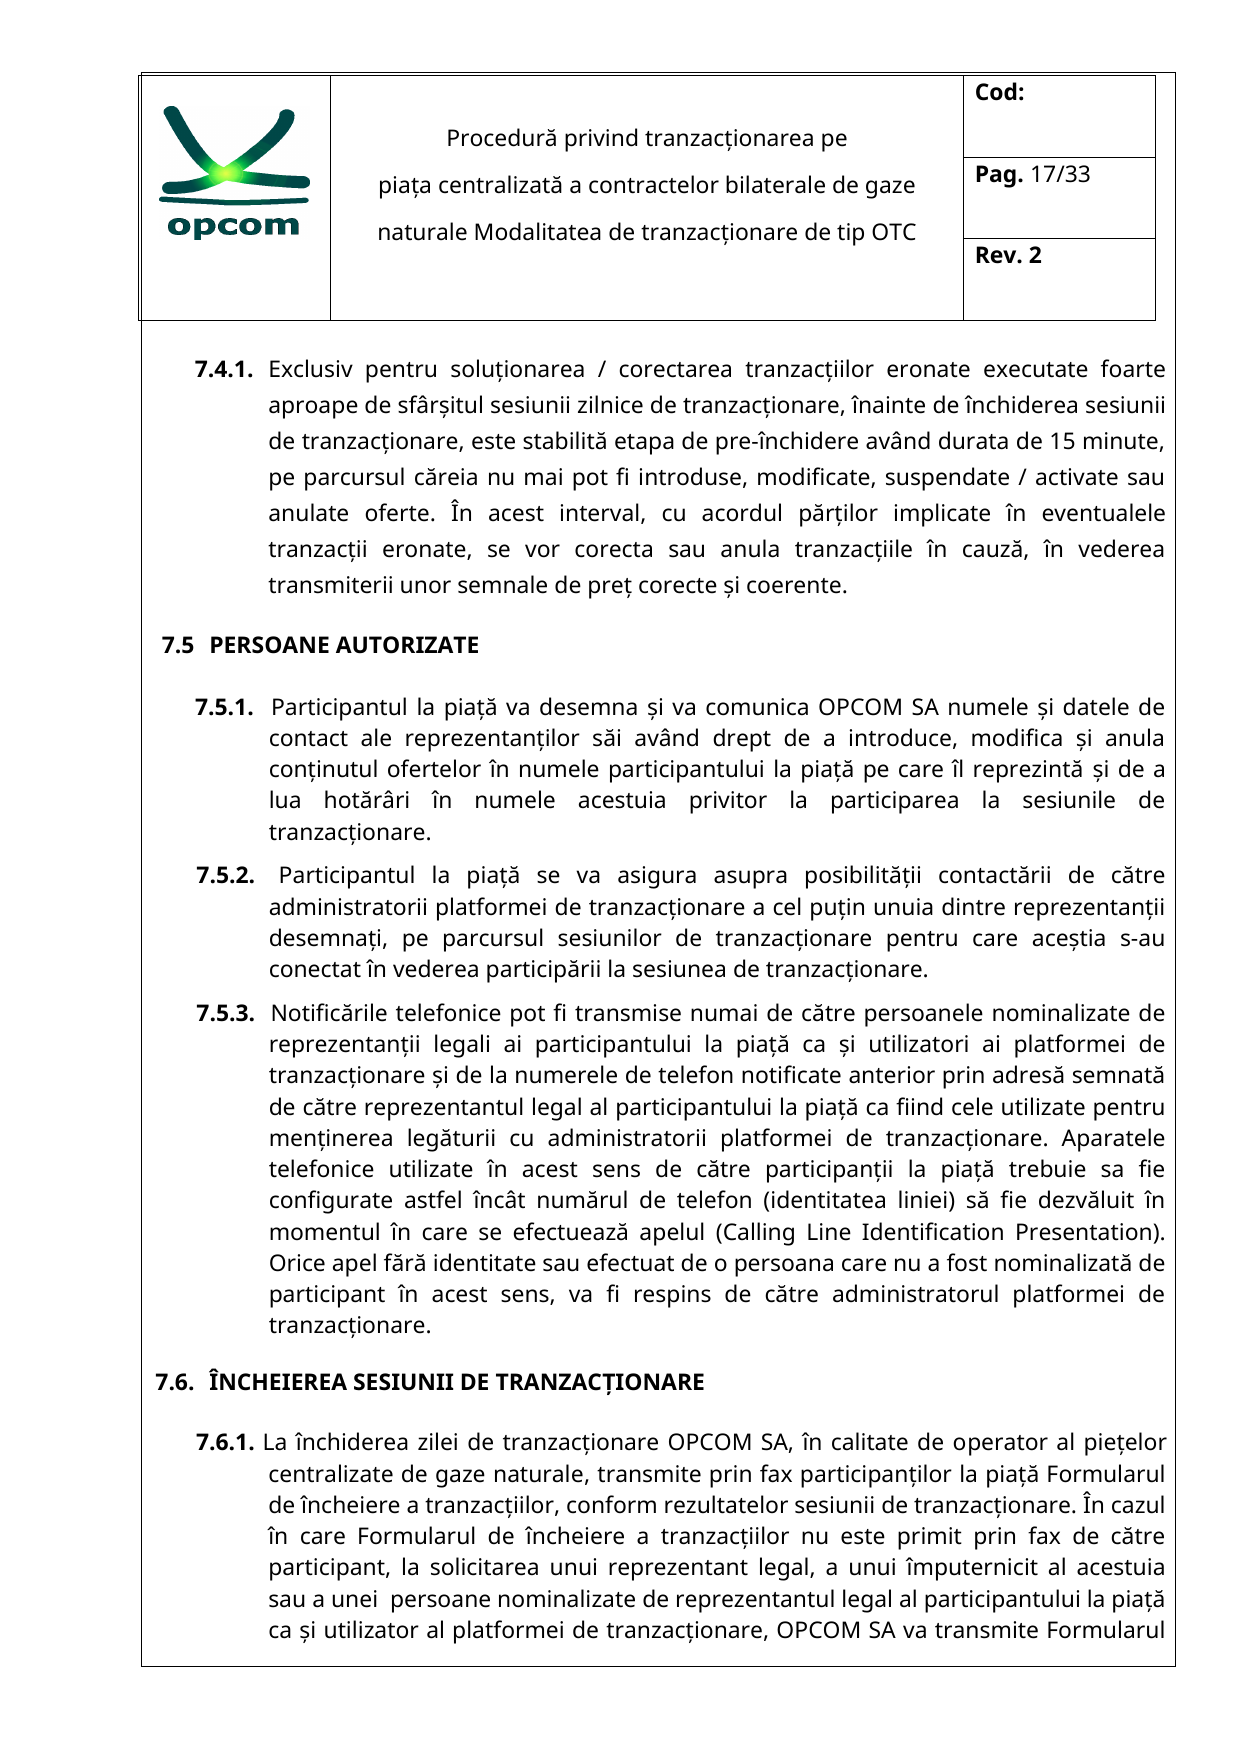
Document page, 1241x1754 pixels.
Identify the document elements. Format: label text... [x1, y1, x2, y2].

list PERSOANE AUTORIZATE [194, 629, 1167, 661]
list Participantul la piață va desemna și va comunica OPCOM SA numele și datele de contact ale reprezentanților săi având drept de a introduce, modifica și anula conținutul ofertelor în numele participantului la piață pe care îl reprezintă şi de a lua hotărâri în numele acestuia privitor la participarea la sesiunile de tranzacționare. [195, 690, 1167, 847]
picture [159, 106, 310, 240]
list Participantul la piață se va asigura asupra posibilității contactării de către administratorii platformei de tranzacționare a cel puțin unuia dintre reprezentanții desemnați, pe parcursul sesiunilor de tranzacționare pentru care aceștia s-au conectat în vederea participării la sesiunea de tranzacționare. [196, 859, 1167, 984]
list ÎNCHEIEREA SESIUNII DE TRANZACȚIONARE [194, 1365, 1167, 1397]
list Notificările telefonice pot fi transmise numai de către persoanele nominalizate de reprezentanții legali ai participantului la piață ca și utilizatori ai platformei de tranzacționare şi de la numerele de telefon notificate anterior prin adresă semnată de către reprezentantul legal al participantului la piață ca fiind cele utilizate pentru menținerea legăturii cu administratorii platformei de tranzacționare. Aparatele telefonice utilizate în acest sens de către participanții la piață trebuie sa fie configurate astfel încât numărul de telefon (identitatea liniei) să fie dezvăluit în momentul în care se efectuează apelul (Calling Line Identification Presentation). Orice apel fără identitate sau efectuat de o persoana care nu a fost nominalizată de participant în acest sens, va fi respins de către administratorul platformei de tranzacționare. [196, 997, 1167, 1340]
list Exclusiv pentru soluționarea / corectarea tranzacțiilor eronate executate foarte aproape de sfârșitul sesiunii zilnice de tranzacționare, înainte de închiderea sesiunii de tranzacționare, este stabilită etapa de pre-închidere având durata de 15 minute, pe parcursul căreia nu mai pot fi introduse, modificate, suspendate / activate sau anulate oferte. În acest interval, cu acordul părților implicate în eventualele tranzacții eronate, se vor corecta sau anula tranzacțiile în cauză, în vederea transmiterii unor semnale de preț corecte și coerente. [253, 353, 1167, 600]
